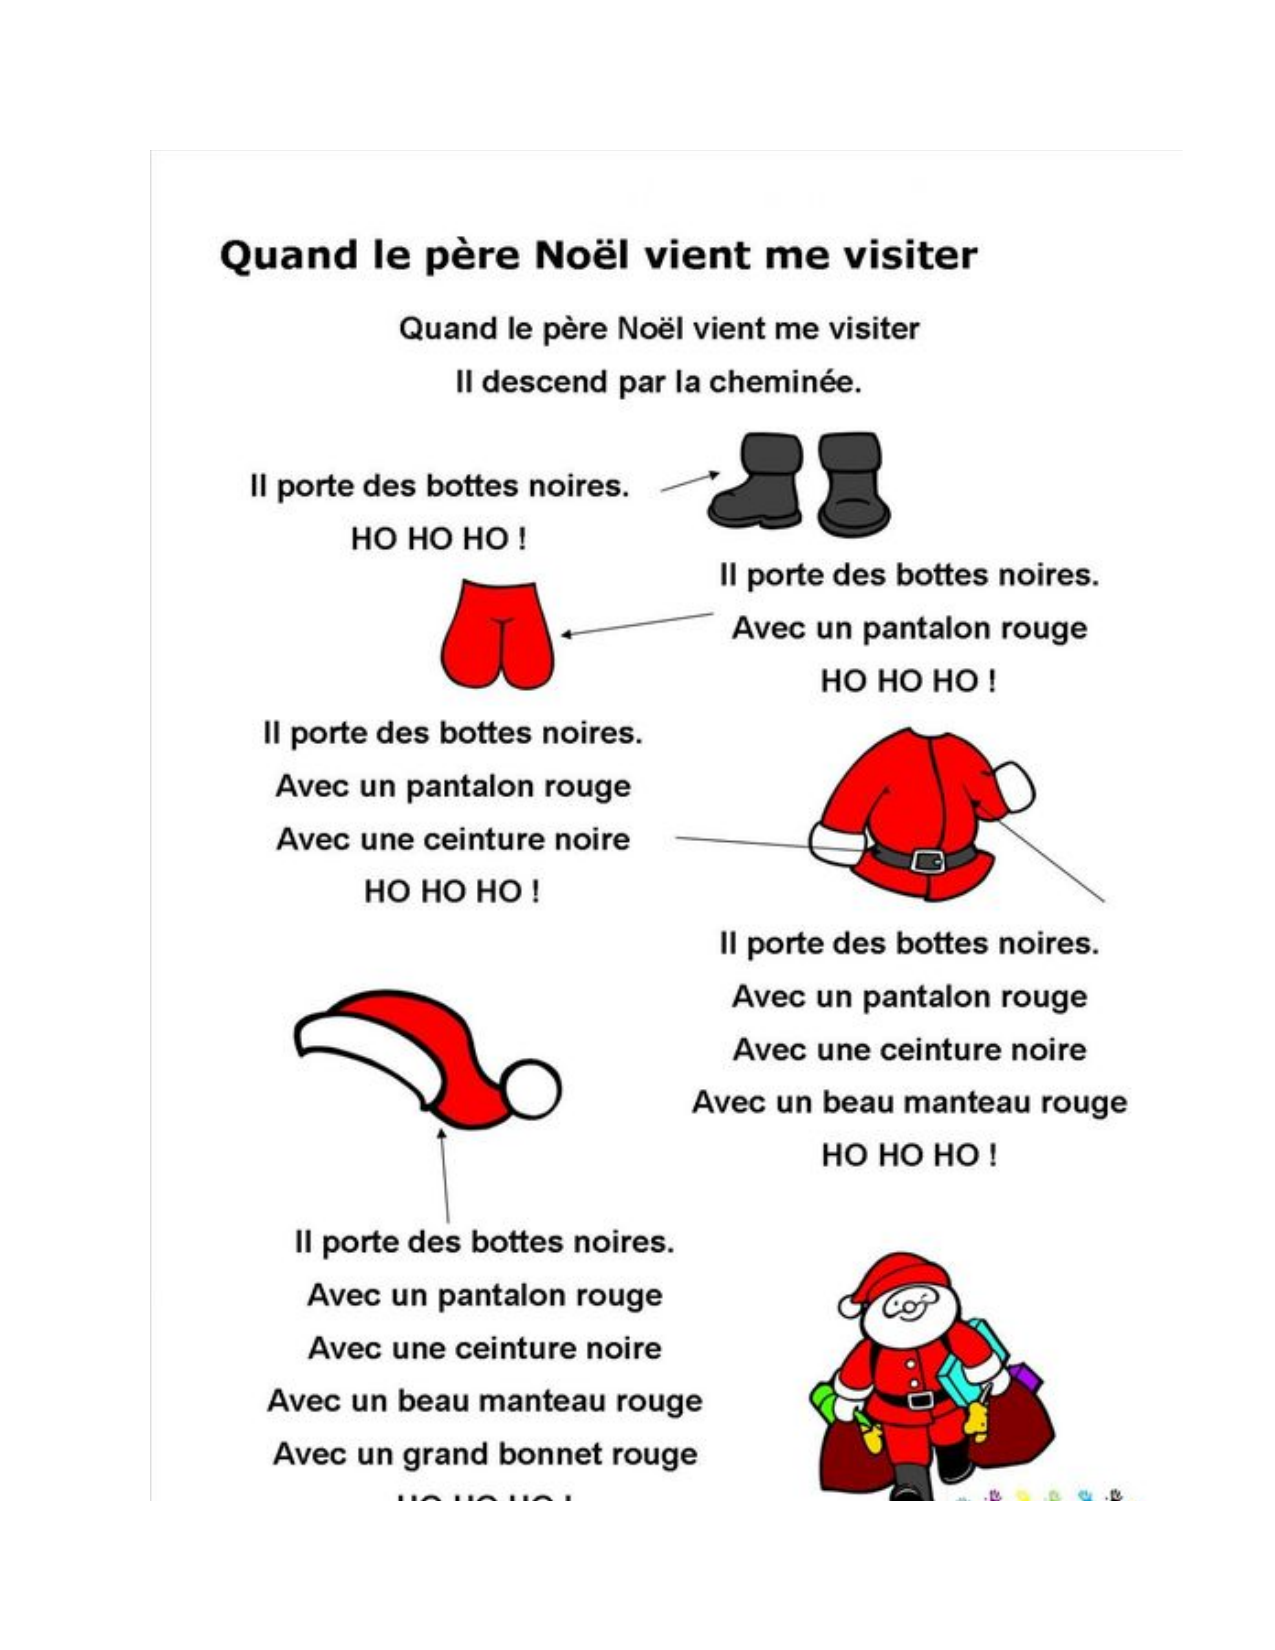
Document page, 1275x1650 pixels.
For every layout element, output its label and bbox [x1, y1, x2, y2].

picture [150, 150, 1183, 1501]
